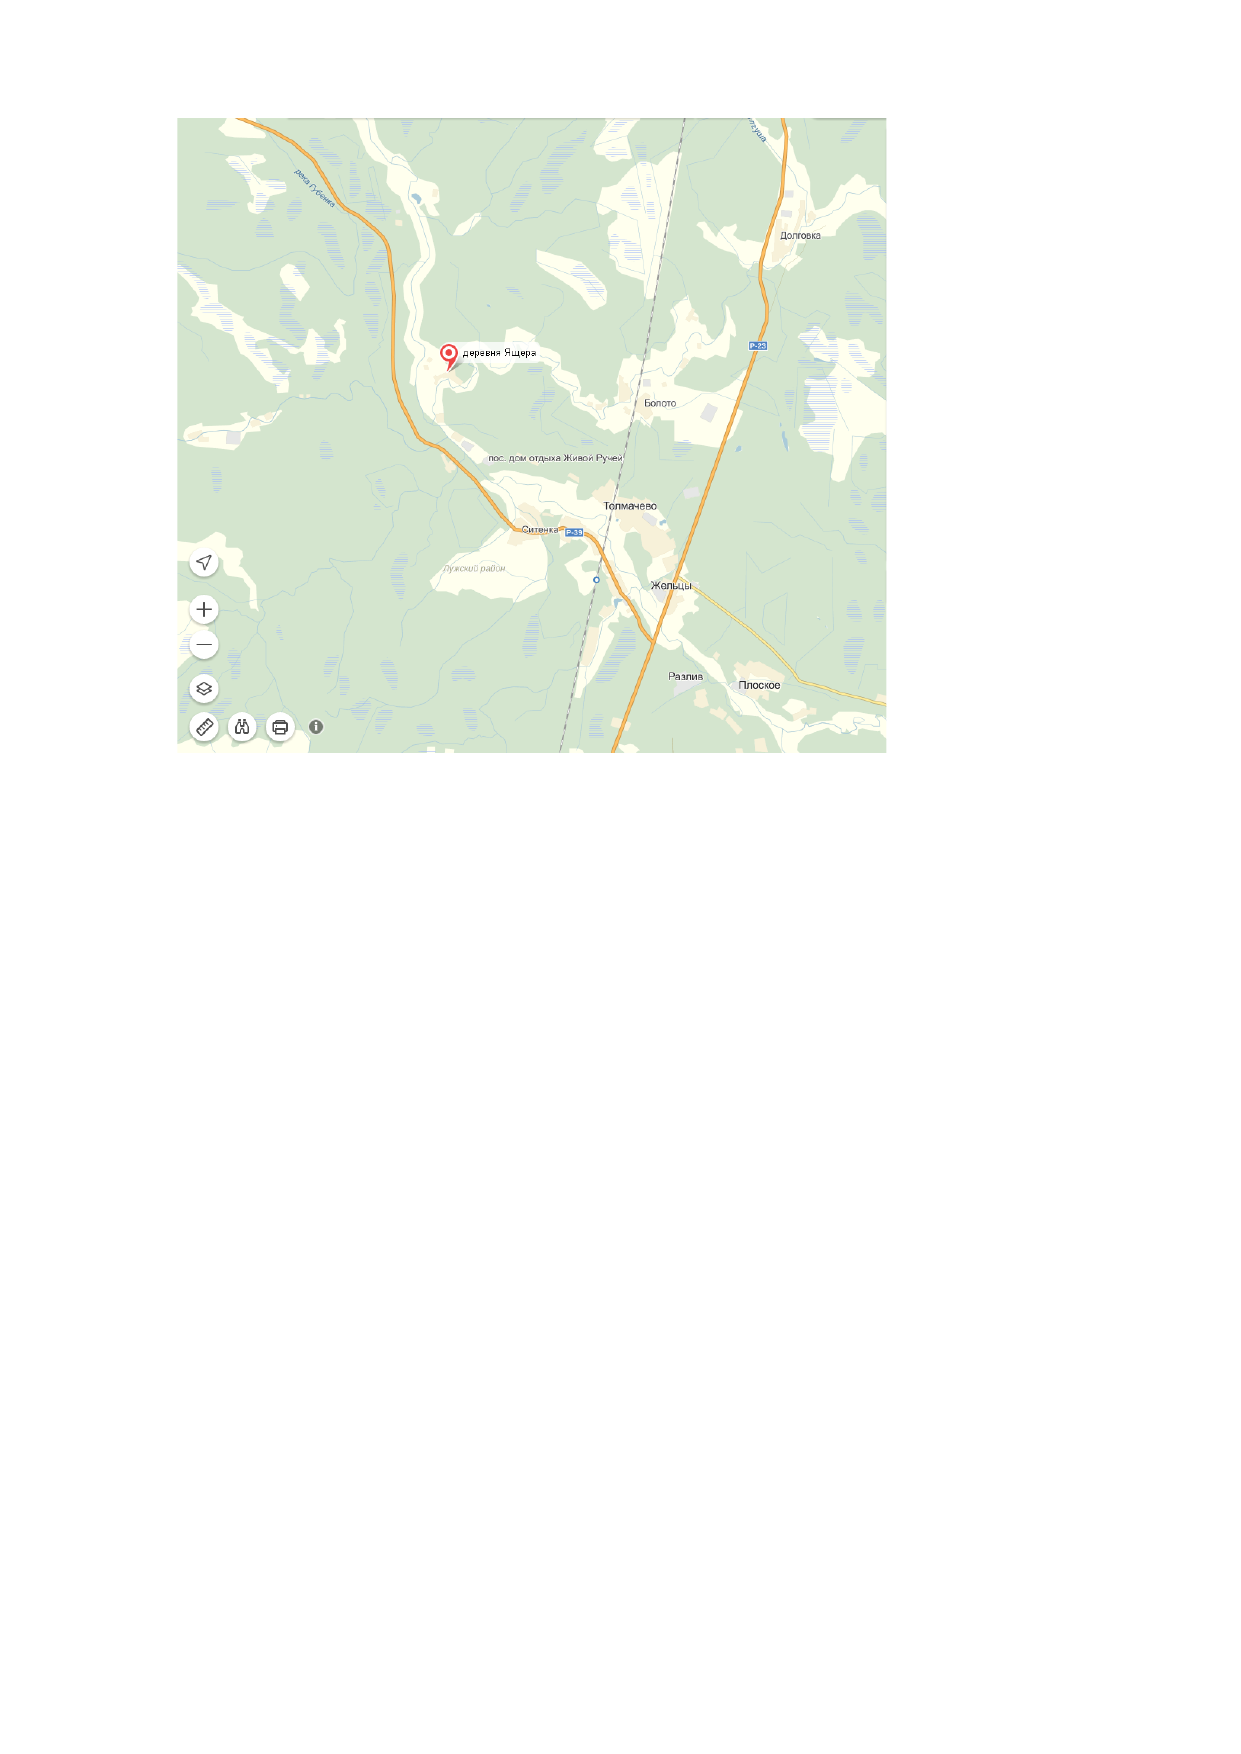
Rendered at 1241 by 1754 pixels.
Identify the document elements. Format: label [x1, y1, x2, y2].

picture [177, 118, 887, 753]
